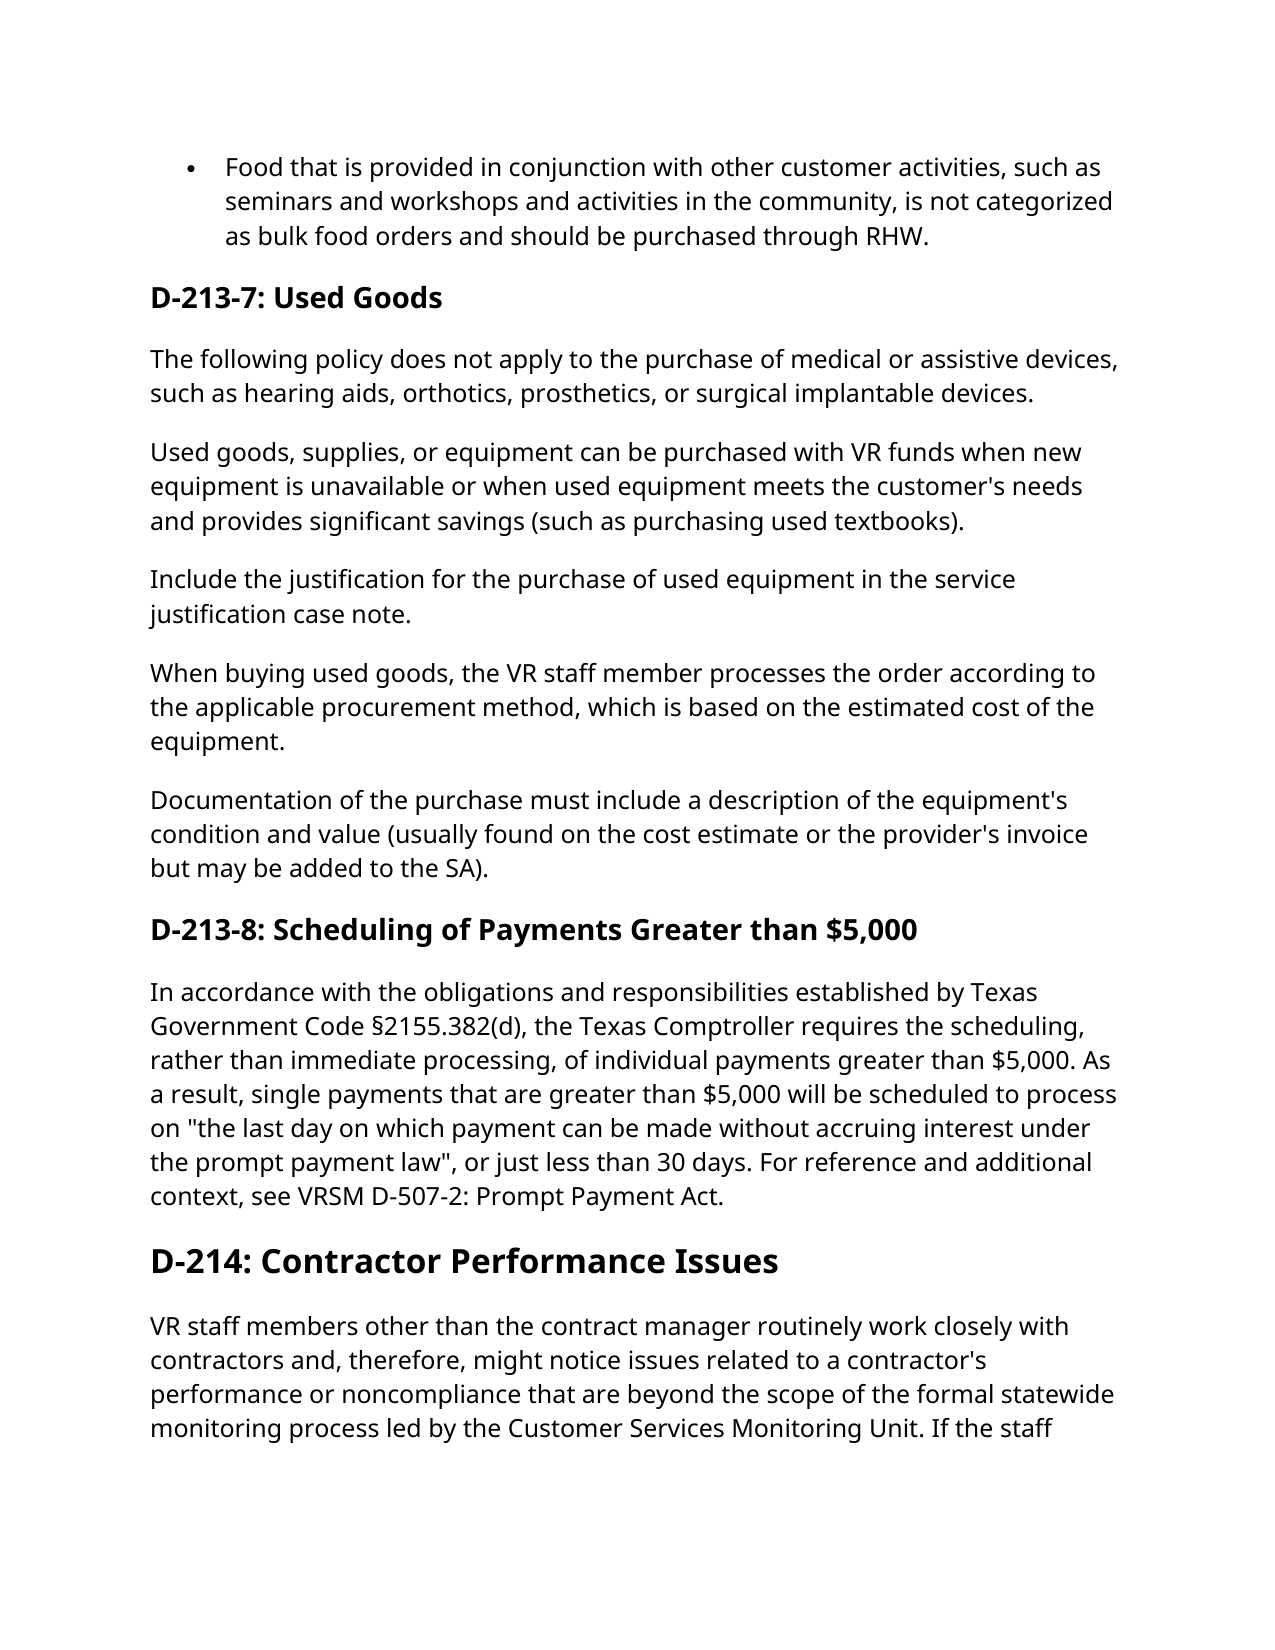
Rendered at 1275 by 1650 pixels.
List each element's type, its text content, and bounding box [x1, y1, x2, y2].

subtitle D-214: Contractor Performance Issues [150, 1238, 1125, 1283]
text When buying used goods, the VR staff member processes the order according to the applicable procurement method, which is based on the estimated cost of the equipment. [150, 655, 1125, 757]
list Food that is provided in conjunction with other customer activities, such as seminars and workshops and activities in the community, is not categorized as bulk food orders and should be purchased through RHW. [187, 150, 1125, 252]
subtitle D-213-8: Scheduling of Payments Greater than $5,000 [150, 910, 1125, 949]
subtitle D-213-7: Used Goods [150, 277, 1125, 317]
text Used goods, supplies, or equipment can be purchased with VR funds when new equipment is unavailable or when used equipment meets the customer's needs and provides significant savings (such as purchasing used textbooks). [150, 435, 1125, 537]
text In accordance with the obligations and responsibilities established by Texas Government Code §2155.382(d), the Texas Comptroller requires the scheduling, rather than immediate processing, of individual payments greater than $5,000. As a result, single payments that are greater than $5,000 will be scheduled to process on "the last day on which payment can be made without accruing interest under the prompt payment law", or just less than 30 days. For reference and additional context, see VRSM D-507-2: Prompt Payment Act. [150, 974, 1125, 1213]
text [150, 1308, 1125, 1444]
text Documentation of the purchase must include a description of the equipment's condition and value (usually found on the cost estimate or the provider's invoice but may be added to the SA). [150, 782, 1125, 885]
text Include the justification for the purchase of used equipment in the service justification case note. [150, 562, 1125, 630]
text The following policy does not apply to the purchase of medical or assistive devices, such as hearing aids, orthotics, prosthetics, or surgical implantable devices. [150, 342, 1125, 410]
